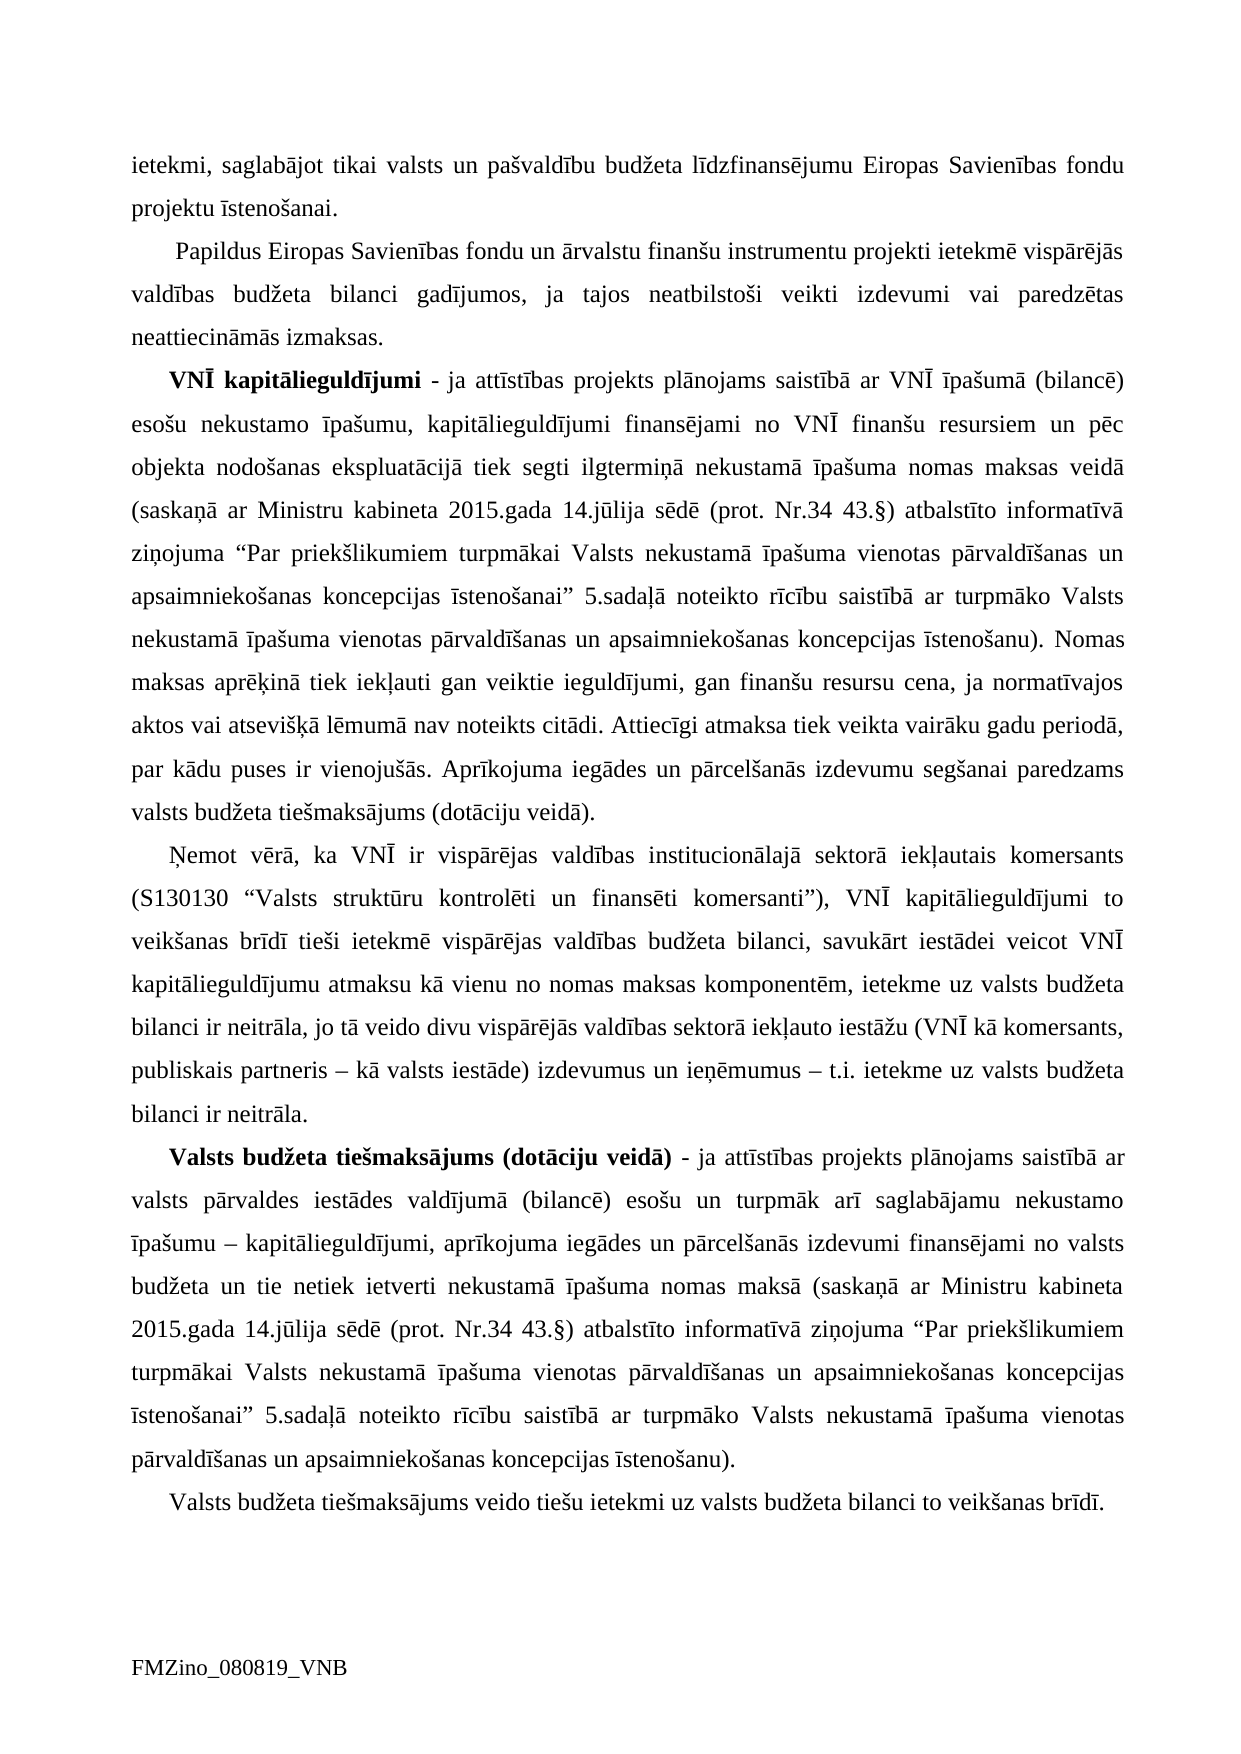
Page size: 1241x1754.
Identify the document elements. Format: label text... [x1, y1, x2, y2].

list Papildus Eiropas Savienības fondu un ārvalstu finanšu instrumentu projekti ietekmē vispārējās valdības budžeta bilanci gadījumos, ja tajos neatbilstoši veikti izdevumi vai paredzētas neattiecināmās izmaksas. [131, 236, 1125, 351]
list VNĪ kapitālieguldījumi - ja attīstības projekts plānojams saistībā ar VNĪ īpašumā (bilancē) esošu nekustamo īpašumu, kapitālieguldījumi finansējami no VNĪ finanšu resursiem un pēc objekta nodošanas ekspluatācijā tiek segti ilgtermiņā nekustamā īpašuma nomas maksas veidā (saskaņā ar Ministru kabineta 2015.gada 14.jūlija sēdē (prot. Nr.34 43.§) atbalstīto informatīvā ziņojuma “Par priekšlikumiem turpmākai Valsts nekustamā īpašuma vienotas pārvaldīšanas un apsaimniekošanas koncepcijas īstenošanai” 5.sadaļā noteikto rīcību saistībā ar turpmāko Valsts nekustamā īpašuma vienotas pārvaldīšanas un apsaimniekošanas koncepcijas īstenošanu). Nomas maksas aprēķinā tiek iekļauti gan veiktie ieguldījumi, gan finanšu resursu cena, ja normatīvajos aktos vai atsevišķā lēmumā nav noteikts citādi. Attiecīgi atmaksa tiek veikta vairāku gadu periodā, par kādu puses ir vienojušās. Aprīkojuma iegādes un pārcelšanās izdevumu segšanai paredzams valsts budžeta tiešmaksājums (dotāciju veidā). [131, 366, 1125, 826]
list Ņemot vērā, ka VNĪ ir vispārējas valdības institucionālajā sektorā iekļautais komersants (S130130 “Valsts struktūru kontrolēti un finansēti komersanti”), VNĪ kapitālieguldījumi to veikšanas brīdī tieši ietekmē vispārējas valdības budžeta bilanci, savukārt iestādei veicot VNĪ kapitālieguldījumu atmaksu kā vienu no nomas maksas komponentēm, ietekme uz valsts budžeta bilanci ir neitrāla, jo tā veido divu vispārējās valdības sektorā iekļauto iestāžu (VNĪ kā komersants, publiskais partneris – kā valsts iestāde) izdevumus un ieņēmumus – t.i. ietekme uz valsts budžeta bilanci ir neitrāla. [131, 840, 1125, 1127]
list Valsts budžeta tiešmaksājums (dotāciju veidā) - ja attīstības projekts plānojams saistībā ar valsts pārvaldes iestādes valdījumā (bilancē) esošu un turpmāk arī saglabājamu nekustamo īpašumu – kapitālieguldījumi, aprīkojuma iegādes un pārcelšanās izdevumi finansējami no valsts budžeta un tie netiek ietverti nekustamā īpašuma nomas maksā (saskaņā ar Ministru kabineta 2015.gada 14.jūlija sēdē (prot. Nr.34 43.§) atbalstīto informatīvā ziņojuma “Par priekšlikumiem turpmākai Valsts nekustamā īpašuma vienotas pārvaldīšanas un apsaimniekošanas koncepcijas īstenošanai” 5.sadaļā noteikto rīcību saistībā ar turpmāko Valsts nekustamā īpašuma vienotas pārvaldīšanas un apsaimniekošanas koncepcijas īstenošanu). [131, 1142, 1125, 1473]
list Valsts budžeta tiešmaksājums veido tiešu ietekmi uz valsts budžeta bilanci to veikšanas brīdī. [131, 1487, 1125, 1516]
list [131, 150, 1125, 222]
